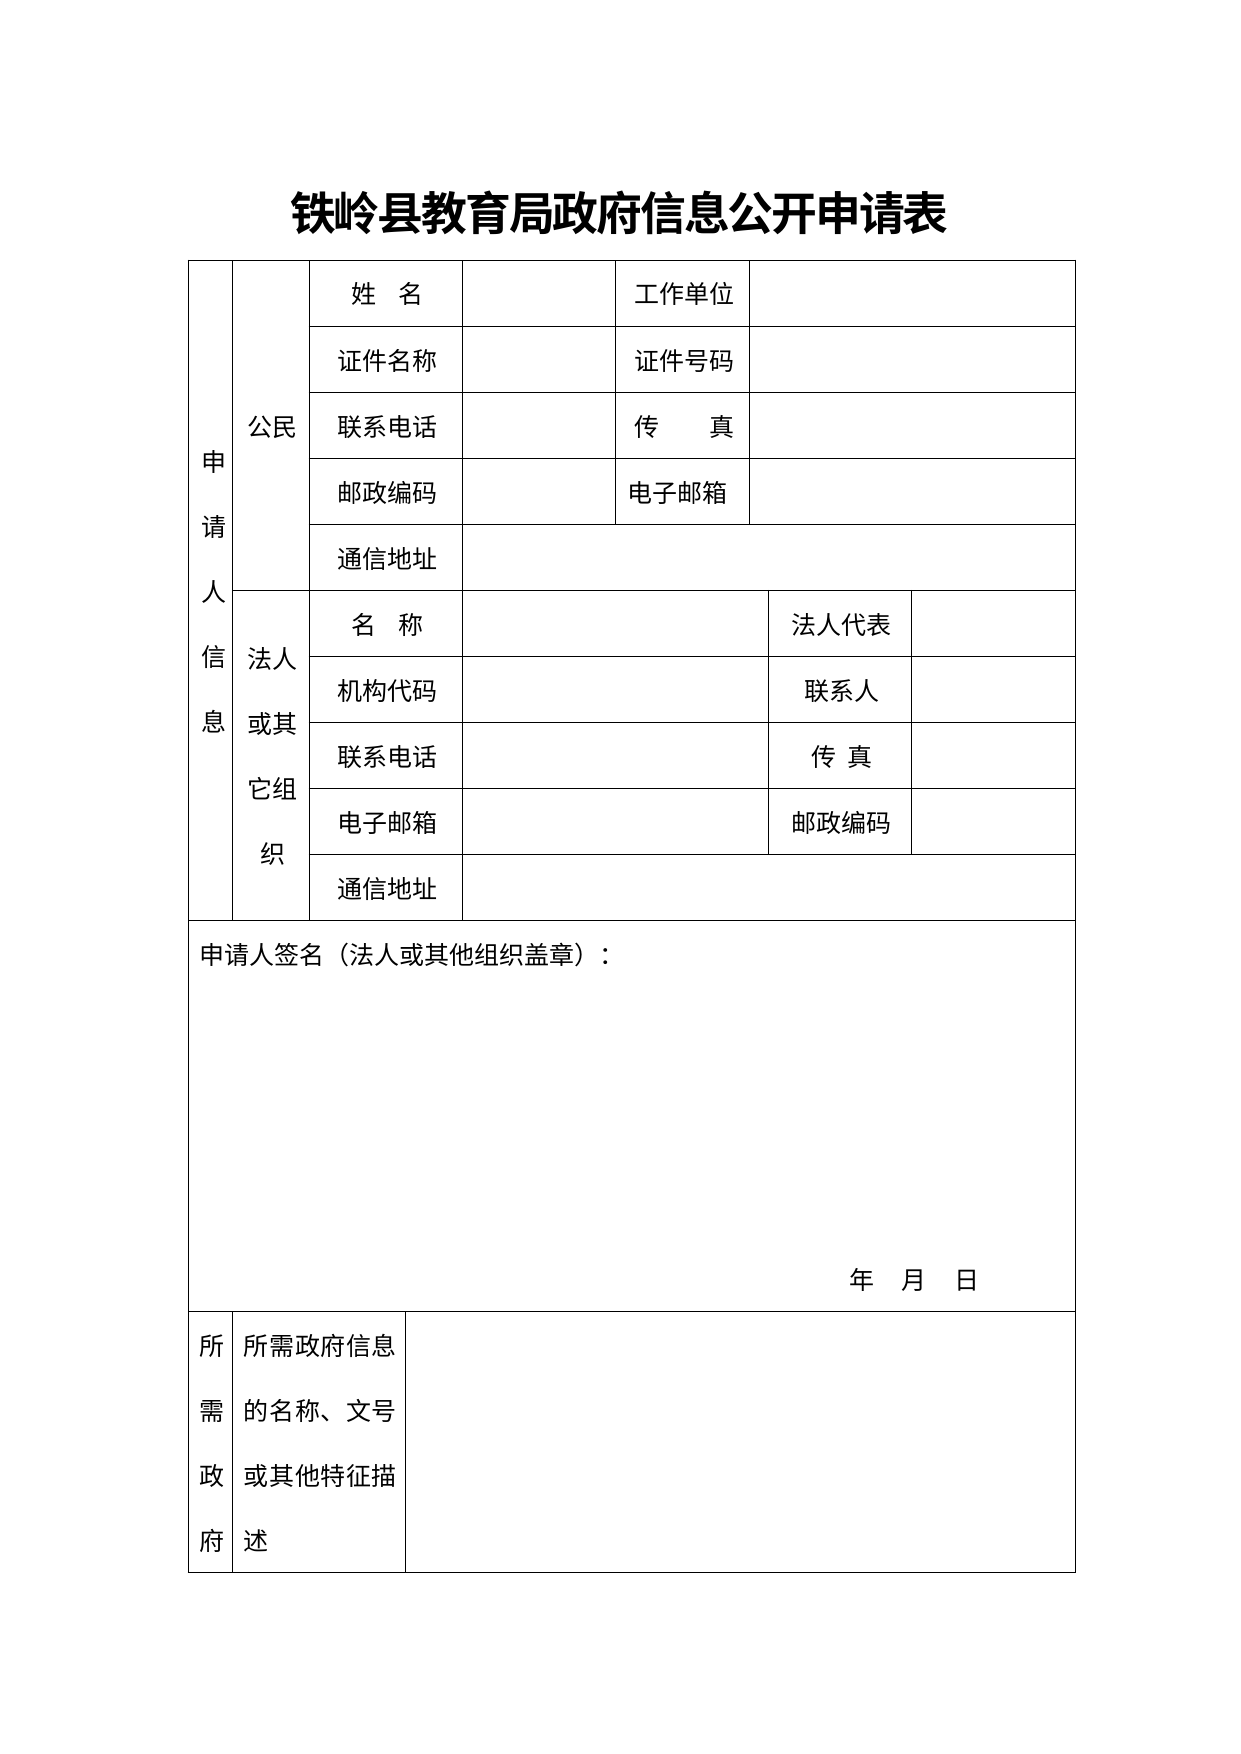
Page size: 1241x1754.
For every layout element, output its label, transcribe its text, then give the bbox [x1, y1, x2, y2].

table_header 姓 名 [310, 261, 462, 326]
table_cell [750, 393, 1075, 458]
table_cell 通信地址 [310, 855, 462, 920]
table_cell 法人或其它组织 [233, 591, 309, 920]
table_cell 通信地址 [310, 525, 462, 590]
table_cell [463, 393, 615, 458]
table_cell 名 称 [310, 591, 462, 656]
table_cell 联系电话 [310, 723, 462, 788]
table_cell [912, 723, 1075, 788]
table_cell 传 真 [769, 723, 911, 788]
table_header 公民 [233, 261, 309, 590]
table_cell 电子邮箱 [310, 789, 462, 854]
table_cell [463, 855, 1075, 920]
table_cell [463, 459, 615, 524]
table_cell [912, 657, 1075, 722]
table_cell [912, 789, 1075, 854]
table_cell 传 真 [616, 393, 749, 458]
table_cell 联系电话 [310, 393, 462, 458]
table_cell 证件名称 [310, 327, 462, 392]
table_cell 邮政编码 [310, 459, 462, 524]
table_cell [912, 591, 1075, 656]
text 铁岭县教育局政府信息公开申请表 [187, 162, 1053, 259]
table_cell [406, 1312, 1075, 1572]
table_header 申请人信息 [189, 261, 232, 920]
table_cell [463, 525, 1075, 590]
table_cell 电子邮箱 [616, 459, 749, 524]
table_cell [750, 459, 1075, 524]
table_cell [463, 657, 768, 722]
table_cell 所需政府信息的名称、文号或其他特征描述 [233, 1312, 405, 1572]
table_cell [463, 723, 768, 788]
table_header [750, 261, 1075, 326]
table_cell 机构代码 [310, 657, 462, 722]
table_cell 证件号码 [616, 327, 749, 392]
table_cell [750, 327, 1075, 392]
table_cell 法人代表 [769, 591, 911, 656]
table_cell [463, 789, 768, 854]
table_cell [463, 591, 768, 656]
table_cell 联系人 [769, 657, 911, 722]
table_header 工作单位 [616, 261, 749, 326]
table_cell [463, 327, 615, 392]
table_cell 申请人签名（法人或其他组织盖章）： 年 月 日 [189, 921, 1075, 1311]
table_header [463, 261, 615, 326]
table_cell 所需政府信息情况 [189, 1312, 232, 1572]
table_cell 邮政编码 [769, 789, 911, 854]
